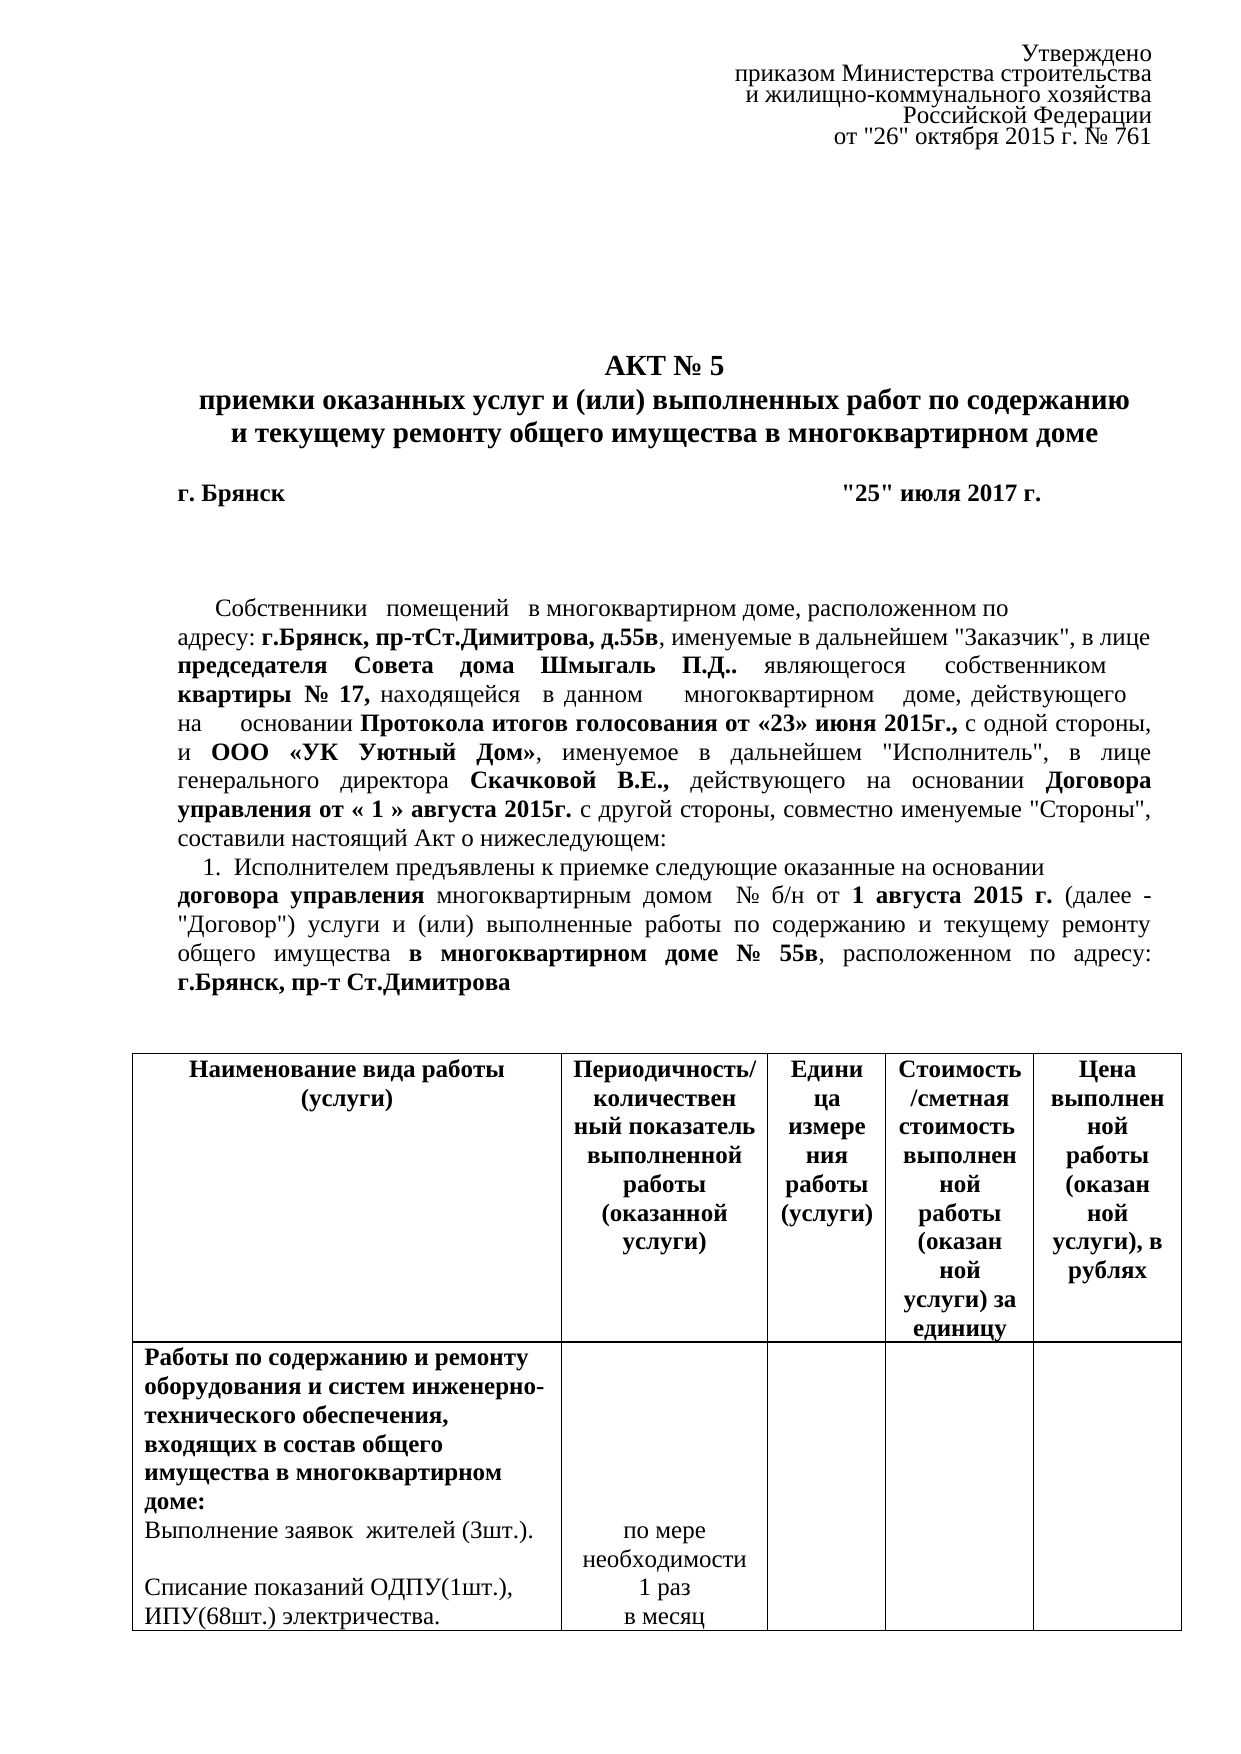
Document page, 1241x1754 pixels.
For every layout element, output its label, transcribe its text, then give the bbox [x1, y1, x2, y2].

table_header Стоимость/сметная стоимость выполненной работы (оказан ной услуги) за единицу [886, 1054, 1033, 1341]
table_cell [1034, 1343, 1181, 1630]
text приемки оказанных услуг и (или) выполненных работ по содержанию [177, 382, 1152, 416]
table_header Едини ца измере ния работы (услуги) [768, 1054, 885, 1341]
table_header Периодичность/количествен ный показатель выполненной работы (оказанной услуги) [562, 1054, 767, 1341]
text приказом Министерства строительства [177, 65, 1152, 86]
text АКТ № 5 [177, 348, 1152, 382]
text председателя Совета дома Шмыгаль П.Д.. являющегося собственником квартиры № 17, находящейся в данном многоквартирном доме, действующего на основании Протокола итогов голосования от «23» июня 2015г., с одной стороны, и ООО «УК Уютный Дом», именуемое в дальнейшем "Исполнитель", в лице генерального директора Скачковой В.Е., действующего на основании Договора управления от « 1 » августа 2015г. с другой стороны, совместно именуемые "Стороны", составили настоящий Акт о нижеследующем: [177, 650, 1152, 852]
text адресу: г.Брянск, пр-тСт.Димитрова, д.55в, именуемые в дальнейшем "Заказчик", в лице [177, 622, 1152, 650]
table_cell [768, 1343, 885, 1630]
text Собственники помещений в многоквартирном доме, расположенном по [177, 593, 1152, 622]
table_cell [886, 1343, 1033, 1630]
table_header Наименование вида работы (услуги) [133, 1054, 561, 1341]
text Утверждено [177, 44, 1152, 65]
text Российской Федерации [177, 107, 1152, 128]
text и текущему ремонту общего имущества в многоквартирном доме [177, 416, 1152, 449]
table_cell Работы по содержанию и ремонту оборудования и систем инженерно-технического обеспечения, входящих в состав общего имущества в многоквартирном доме: Выполнение заявок жителей (3шт.). Списание показаний ОДПУ(1шт.), ИПУ(68шт.) электричества. [133, 1343, 561, 1630]
text от "26" октября 2015 г. № 761 [177, 128, 1152, 148]
table_cell по мере необходимости 1 раз в месяц [562, 1343, 767, 1630]
text 1. Исполнителем предъявлены к приемке следующие оказанные на основании [177, 852, 1152, 880]
text г. Брянск "25" июля 2017 г. [177, 478, 1152, 507]
text и жилищно-коммунального хозяйства [177, 86, 1152, 107]
text договора управления многоквартирным домом № б/н от 1 августа 2015 г. (далее - "Договор") услуги и (или) выполненные работы по содержанию и текущему ремонту общего имущества в многоквартирном доме № 55в, расположенном по адресу: г.Брянск, пр-т Ст.Димитрова [177, 880, 1152, 995]
table_header Цена выполненной работы (оказан ной услуги), в рублях [1034, 1054, 1181, 1341]
